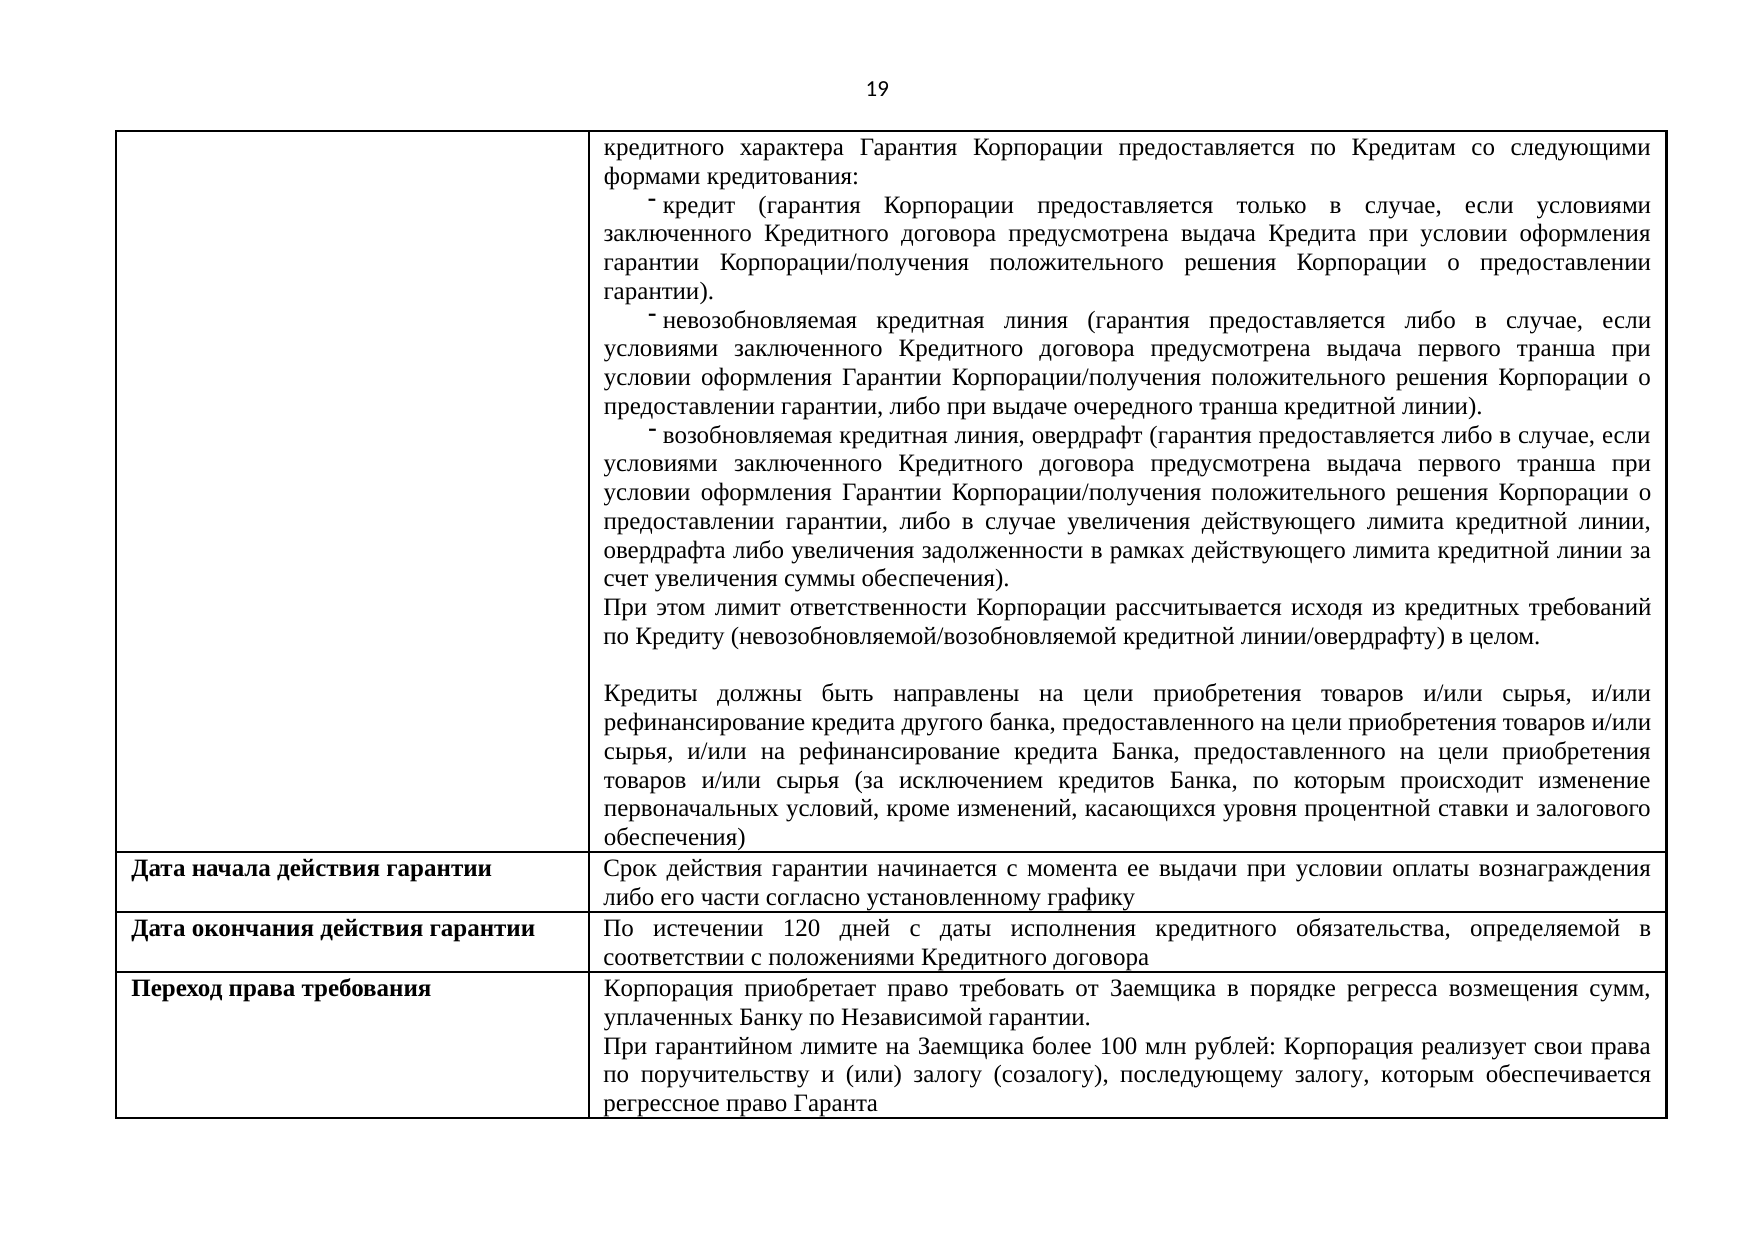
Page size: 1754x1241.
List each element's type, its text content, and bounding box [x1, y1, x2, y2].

table_cell Дата окончания действия гарантии [117, 913, 588, 971]
table_cell Дата начала действия гарантии [117, 853, 588, 911]
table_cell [117, 132, 588, 851]
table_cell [590, 132, 1665, 851]
table_cell По истечении 120 дней с даты исполнения кредитного обязательства, определяемой в соответствии с положениями Кредитного договора [590, 913, 1665, 971]
table_cell Срок действия гарантии начинается с момента ее выдачи при условии оплаты вознаграждения либо его части согласно установленному графику [590, 853, 1665, 911]
table_cell Переход права требования [117, 973, 588, 1117]
table_cell Корпорация приобретает право требовать от Заемщика в порядке регресса возмещения сумм, уплаченных Банку по Независимой гарантии. При гарантийном лимите на Заемщика более 100 млн рублей: Корпорация реализует свои права по поручительству и (или) залогу (созалогу), последующему залогу, которым обеспечивается регрессное право Гаранта [590, 973, 1665, 1117]
